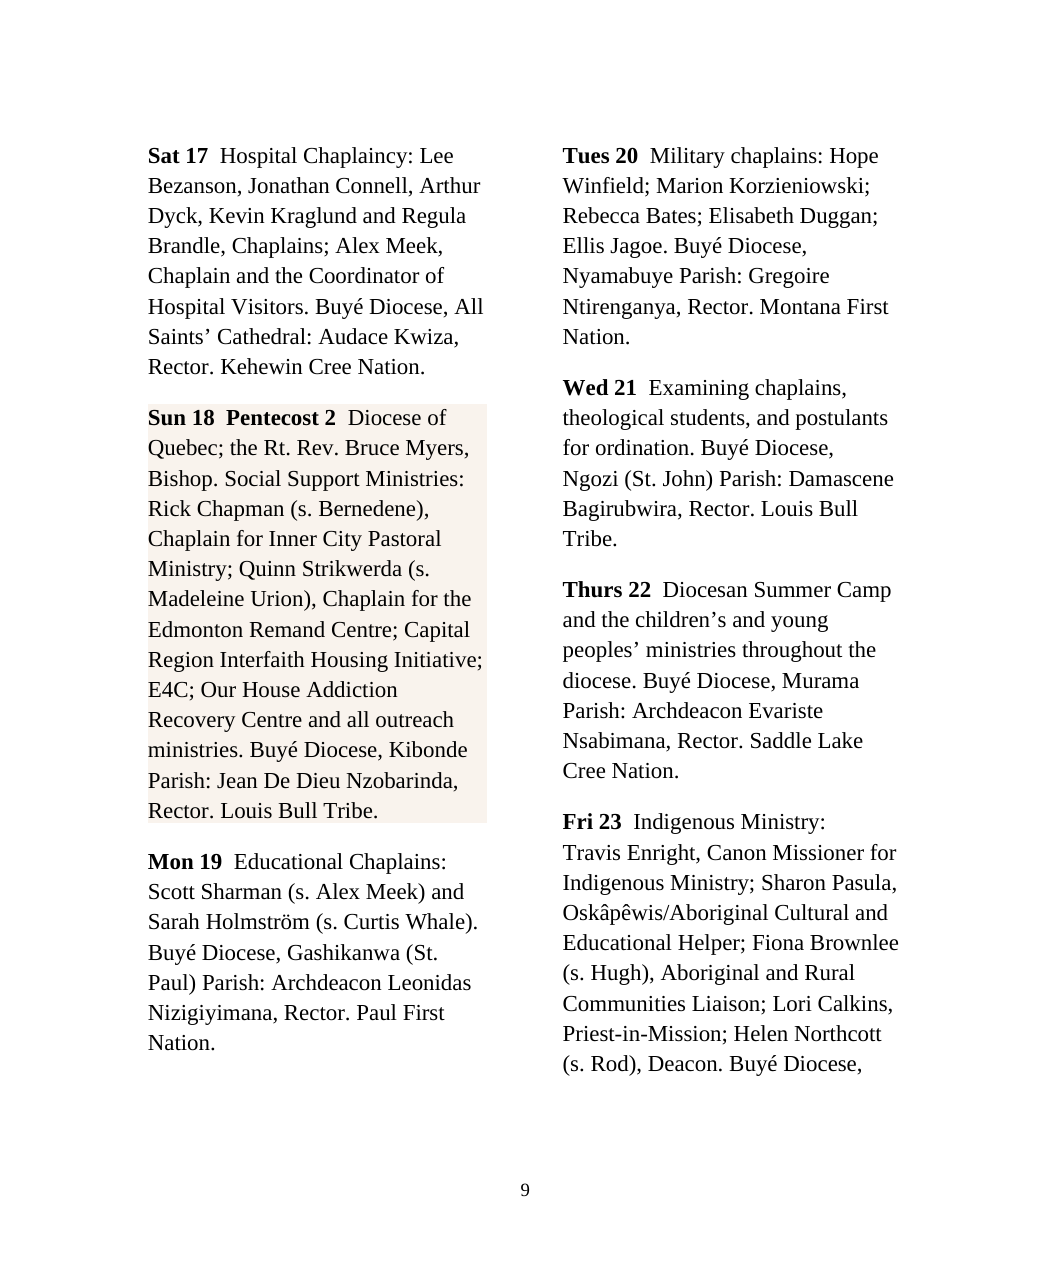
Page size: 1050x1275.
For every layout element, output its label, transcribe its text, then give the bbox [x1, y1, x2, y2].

text Thurs 22 Diocesan Summer Camp and the children’s and young peoples’ ministries throughout the diocese. Buyé Diocese, Murama Parish: Archdeacon Evariste Nsabimana, Rector. Saddle Lake Cree Nation. [562, 576, 902, 784]
text Tues 20 Military chaplains: Hope Winfield; Marion Korzieniowski; Rebecca Bates; Elisabeth Duggan; Ellis Jagoe. Buyé Diocese, Nyamabuye Parish: Gregoire Ntirenganya, Rector. Montana First Nation. [562, 142, 902, 349]
text Sat 17 Hospital Chaplaincy: Lee Bezanson, Jonathan Connell, Arthur Dyck, Kevin Kraglund and Regula Brandle, Chaplains; Alex Meek, Chaplain and the Coordinator of Hospital Visitors. Buyé Diocese, All Saints’ Cathedral: Audace Kwiza, Rector. Kehewin Cree Nation. [148, 142, 487, 379]
text Mon 19 Educational Chaplains: Scott Sharman (s. Alex Meek) and Sarah Holmström (s. Curtis Whale). Buyé Diocese, Gashikanwa (St. Paul) Parish: Archdeacon Leonidas Nizigiyimana, Rector. Paul First Nation. [148, 848, 487, 1056]
text Wed 21 Examining chaplains, theological students, and postulants for ordination. Buyé Diocese, Ngozi (St. John) Parish: Damascene Bagirubwira, Rector. Louis Bull Tribe. [562, 374, 902, 551]
text Sun 18 Pentecost 2 Diocese of Quebec; the Rt. Rev. Bruce Myers, Bishop. Social Support Ministries: Rick Chapman (s. Bernedene), Chaplain for Inner City Pastoral Ministry; Quinn Strikwerda (s. Madeleine Urion), Chaplain for the Edmonton Remand Centre; Capital Region Interfaith Housing Initiative; E4C; Our House Addiction Recovery Centre and all outreach ministries. Buyé Diocese, Kibonde Parish: Jean De Dieu Nzobarinda, Rector. Louis Bull Tribe. [148, 404, 487, 823]
